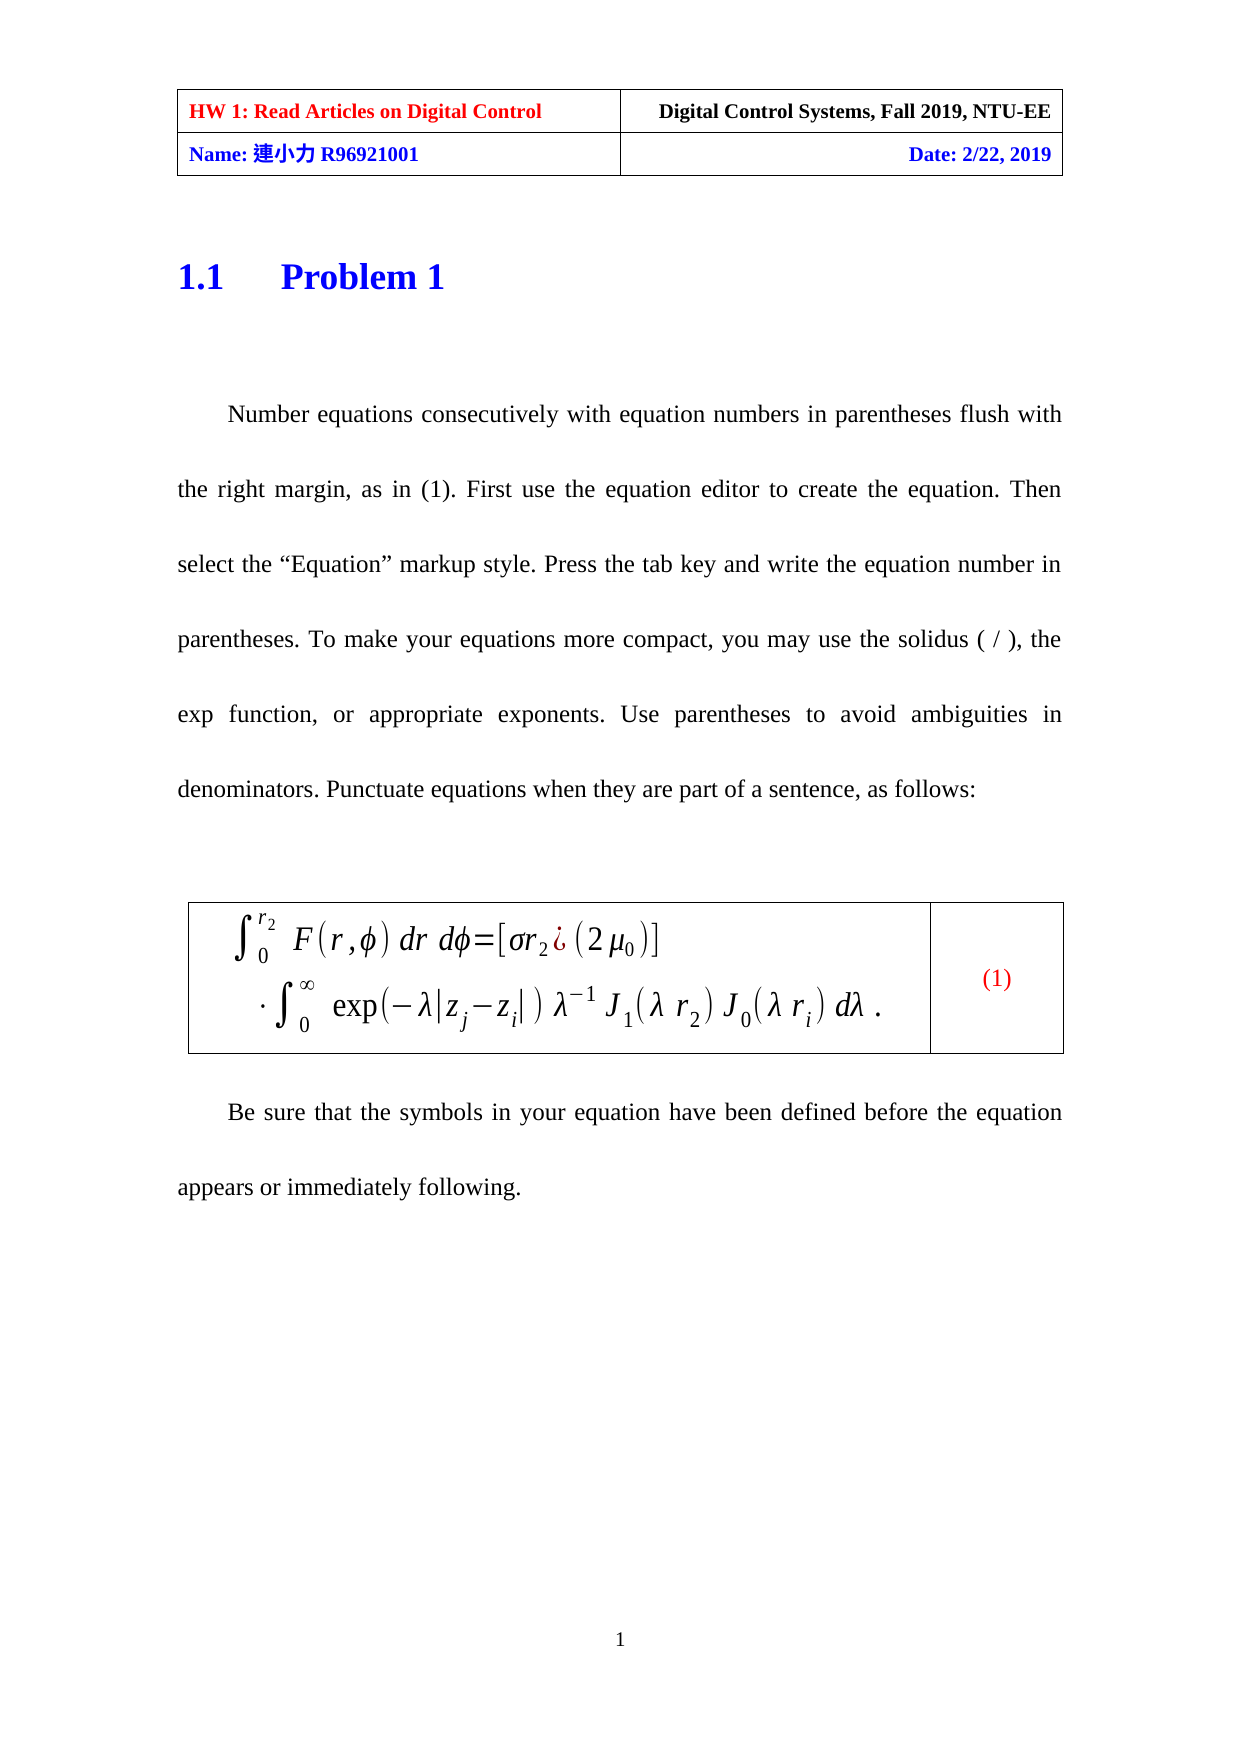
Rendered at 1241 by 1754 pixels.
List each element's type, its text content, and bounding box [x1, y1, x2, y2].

table_header (1) [931, 903, 1063, 1053]
text Be sure that the symbols in your equation have been defined before the equation appears or immediately following. [177, 1093, 1063, 1205]
table_header [189, 903, 930, 1053]
subtitle Problem 1 [177, 239, 1063, 314]
text Number equations consecutively with equation numbers in parentheses flush with the right margin, as in (1). First use the equation editor to create the equation. Then select the “Equation” markup style. Press the tab key and write the equation number in parentheses. To make your equations more compact, you may use the solidus ( / ), the exp function, or appropriate exponents. Use parentheses to avoid ambiguities in denominators. Punctuate equations when they are part of a sentence, as follows: [177, 394, 1063, 807]
